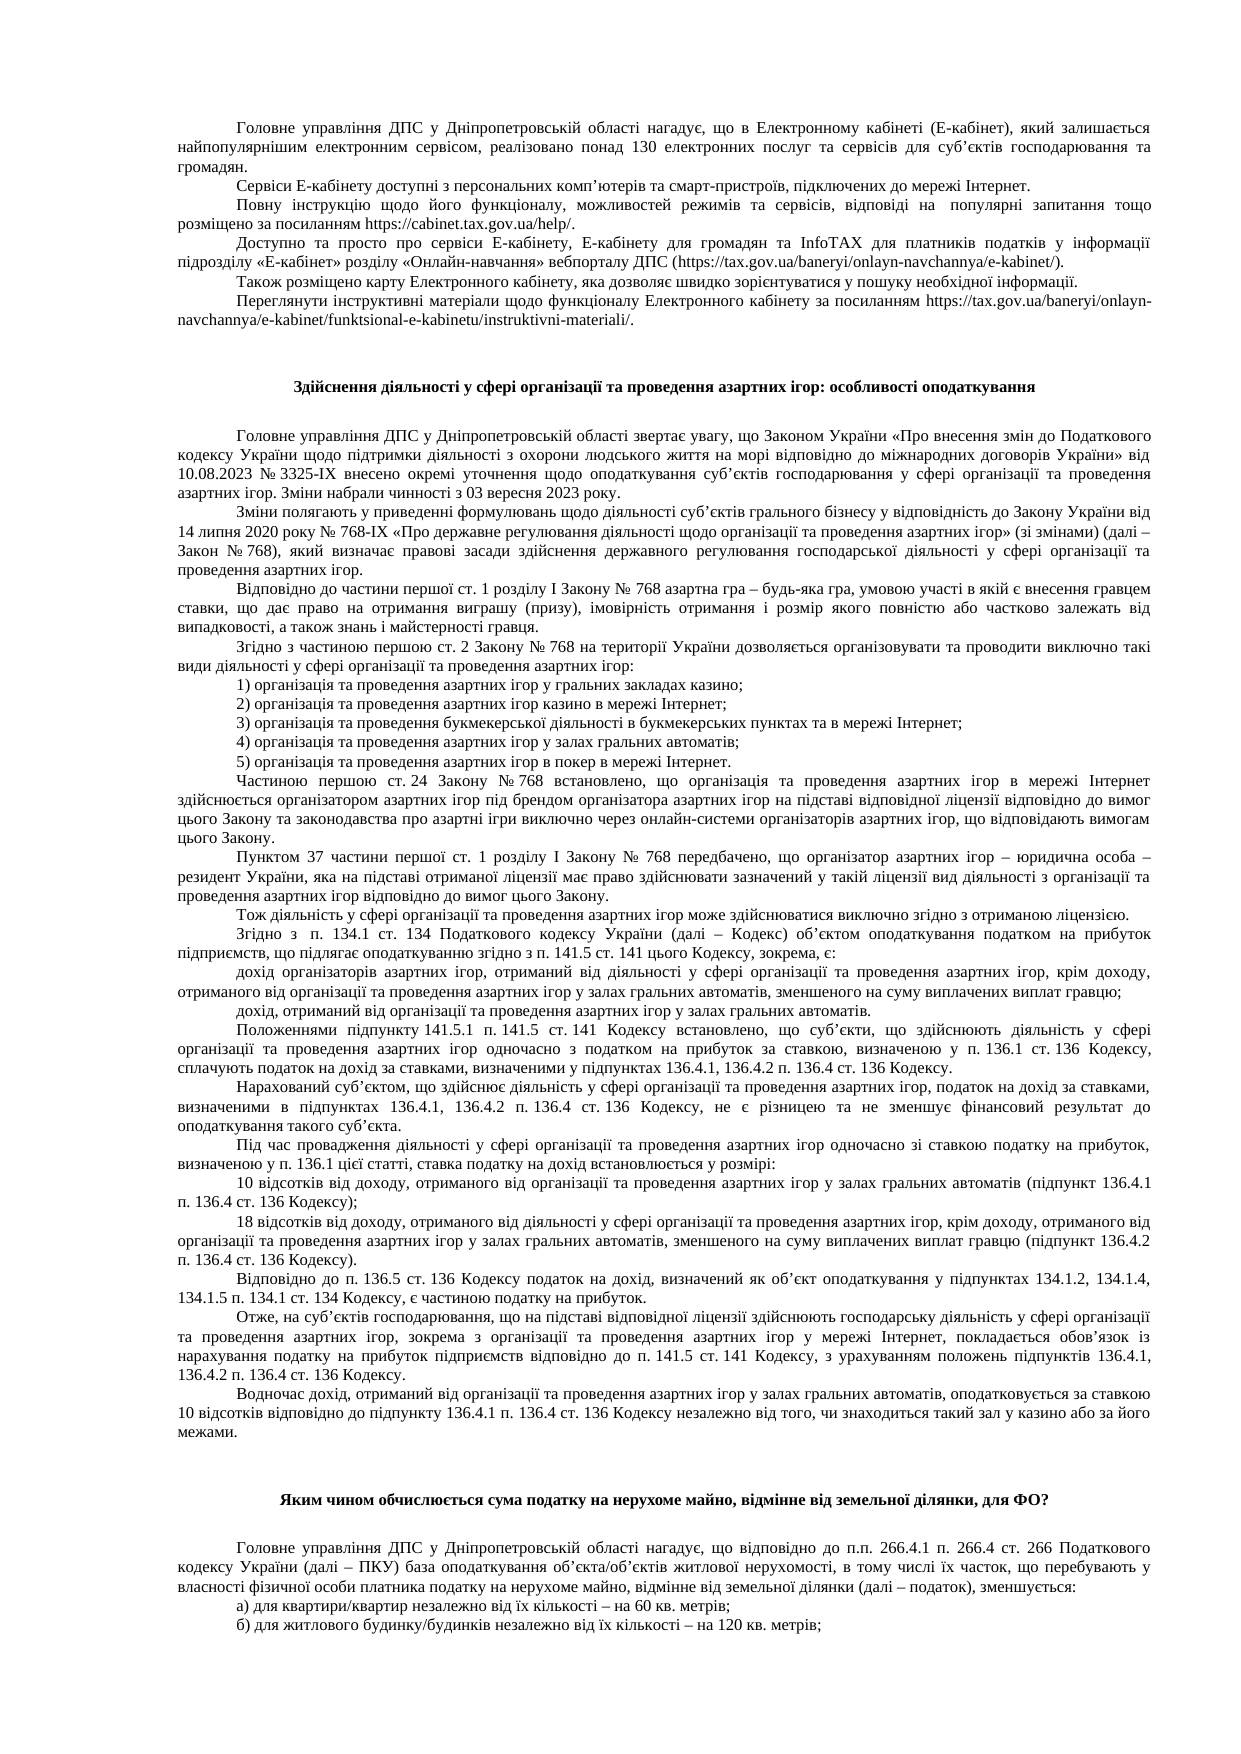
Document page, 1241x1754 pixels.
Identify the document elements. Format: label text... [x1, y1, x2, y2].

text б) для житлового будинку/будинків незалежно від їх кількості – на 120 кв. метрів; [177, 1615, 1152, 1634]
text дохід організаторів азартних ігор, отриманий від діяльності у сфері організації та проведення азартних ігор, крім доходу, отриманого від організації та проведення азартних ігор у залах гральних автоматів, зменшеного на суму виплачених виплат гравцю; [177, 962, 1152, 1001]
text Під час провадження діяльності у сфері організації та проведення азартних ігор одночасно зі ставкою податку на прибуток, визначеною у п. 136.1 цієї статті, ставка податку на дохід встановлюється у розмірі: [177, 1135, 1152, 1173]
text а) для квартири/квартир незалежно від їх кількості – на 60 кв. метрів; [177, 1596, 1152, 1615]
text 18 відсотків від доходу, отриманого від діяльності у сфері організації та проведення азартних ігор, крім доходу, отриманого від організації та проведення азартних ігор у залах гральних автоматів, зменшеного на суму виплачених виплат гравцю (підпункт 136.4.2 п. 136.4 ст. 136 Кодексу). [177, 1211, 1152, 1269]
text Переглянути інструктивні матеріали щодо функціоналу Електронного кабінету за посиланням https://tax.gov.ua/baneryi/onlayn-navchannya/e-kabinet/funktsional-e-kabinetu/instruktivni-materiali/. [177, 291, 1152, 329]
text Здійснення діяльності у сфері організації та проведення азартних ігор: особливості оподаткування [177, 377, 1152, 396]
text Повну інструкцію щодо його функціоналу, можливостей режимів та сервісів, відповіді на популярні запитання тощо розміщено за посиланням https://cabinet.tax.gov.ua/help/. [177, 195, 1152, 233]
text Відповідно до п. 136.5 ст. 136 Кодексу податок на дохід, визначений як об’єкт оподаткування у підпунктах 134.1.2, 134.1.4, 134.1.5 п. 134.1 ст. 134 Кодексу, є частиною податку на прибуток. [177, 1269, 1152, 1307]
text Тож діяльність у сфері організації та проведення азартних ігор може здійснюватися виключно згідно з отриманою ліцензією. [177, 905, 1152, 924]
text Cервіси Е-кабінету доступні з персональних комп’ютерів та смарт-пристроїв, підключених до мережі Інтернет. [177, 176, 1152, 195]
text 3) організація та проведення букмекерської діяльності в букмекерських пунктах та в мережі Інтернет; [177, 713, 1152, 732]
text Положеннями підпункту 141.5.1 п. 141.5 ст. 141 Кодексу встановлено, що суб’єкти, що здійснюють діяльність у сфері організації та проведення азартних ігор одночасно з податком на прибуток за ставкою, визначеною у п. 136.1 ст. 136 Кодексу, сплачують податок на дохід за ставками, визначеними у підпунктах 136.4.1, 136.4.2 п. 136.4 ст. 136 Кодексу. [177, 1020, 1152, 1077]
text Відповідно до частини першої ст. 1 розділу І Закону № 768 азартна гра – будь-яка гра, умовою участі в якій є внесення гравцем ставки, що дає право на отримання виграшу (призу), імовірність отримання і розмір якого повністю або частково залежать від випадковості, а також знань і майстерності гравця. [177, 579, 1152, 636]
text Головне управління ДПС у Дніпропетровській області нагадує, що в Електронному кабінеті (Е-кабінет), який залишається найпопулярнішим електронним сервісом, реалізовано понад 130 електронних послуг та сервісів для суб’єктів господарювання та громадян. [177, 118, 1152, 176]
text Нарахований суб’єктом, що здійснює діяльність у сфері організації та проведення азартних ігор, податок на дохід за ставками, визначеними в підпунктах 136.4.1, 136.4.2 п. 136.4 ст. 136 Кодексу, не є різницею та не зменшує фінансовий результат до оподаткування такого суб’єкта. [177, 1077, 1152, 1135]
text Зміни полягають у приведенні формулювань щодо діяльності суб’єктів грального бізнесу у відповідність до Закону України від 14 липня 2020 року № 768-ІХ «Про державне регулювання діяльності щодо організації та проведення азартних ігор» (зі змінами) (далі – Закон № 768), який визначає правові засади здійснення державного регулювання господарської діяльності у сфері організації та проведення азартних ігор. [177, 502, 1152, 579]
text 10 відсотків від доходу, отриманого від організації та проведення азартних ігор у залах гральних автоматів (підпункт 136.4.1 п. 136.4 ст. 136 Кодексу); [177, 1173, 1152, 1211]
text 2) організація та проведення азартних ігор казино в мережі Інтернет; [177, 694, 1152, 713]
text Отже, на суб’єктів господарювання, що на підставі відповідної ліцензії здійснюють господарську діяльність у сфері організації та проведення азартних ігор, зокрема з організації та проведення азартних ігор у мережі Інтернет, покладається обов’язок із нарахування податку на прибуток підприємств відповідно до п. 141.5 ст. 141 Кодексу, з урахуванням положень підпунктів 136.4.1, 136.4.2 п. 136.4 ст. 136 Кодексу. [177, 1307, 1152, 1384]
text 1) організація та проведення азартних ігор у гральних закладах казино; [177, 675, 1152, 694]
text Згідно з п. 134.1 ст. 134 Податкового кодексу України (далі – Кодекс) об’єктом оподаткування податком на прибуток підприємств, що підлягає оподаткуванню згідно з п. 141.5 ст. 141 цього Кодексу, зокрема, є: [177, 924, 1152, 962]
text Пунктом 37 частини першої ст. 1 розділу І Закону № 768 передбачено, що організатор азартних ігор – юридична особа – резидент України, яка на підставі отриманої ліцензії має право здійснювати зазначений у такій ліцензії вид діяльності з організації та проведення азартних ігор відповідно до вимог цього Закону. [177, 847, 1152, 905]
text Доступно та просто про сервіси Е-кабінету, Е-кабінету для громадян та InfoTAX для платників податків у інформації підрозділу «Е-кабінет» розділу «Онлайн-навчання» вебпорталу ДПС (https://tax.gov.ua/baneryi/onlayn-navchannya/e-kabinet/). [177, 233, 1152, 271]
text Згідно з частиною першою ст. 2 Закону № 768 на території України дозволяється організовувати та проводити виключно такі види діяльності у сфері організації та проведення азартних ігор: [177, 636, 1152, 675]
text Головне управління ДПС у Дніпропетровській області нагадує, що відповідно до п.п. 266.4.1 п. 266.4 ст. 266 Податкового кодексу України (далі – ПКУ) база оподаткування об’єкта/об’єктів житлової нерухомості, в тому числі їх часток, що перебувають у власності фізичної особи платника податку на нерухоме майно, відмінне від земельної ділянки (далі – податок), зменшується: [177, 1538, 1152, 1596]
text Також розміщено карту Електронного кабінету, яка дозволяє швидко зорієнтуватися у пошуку необхідної інформації. [177, 271, 1152, 291]
text Водночас дохід, отриманий від організації та проведення азартних ігор у залах гральних автоматів, оподатковується за ставкою 10 відсотків відповідно до підпункту 136.4.1 п. 136.4 ст. 136 Кодексу незалежно від того, чи знаходиться такий зал у казино або за його межами. [177, 1384, 1152, 1441]
text Частиною першою ст. 24 Закону № 768 встановлено, що організація та проведення азартних ігор в мережі Інтернет здійснюється організатором азартних ігор під брендом організатора азартних ігор на підставі відповідної ліцензії відповідно до вимог цього Закону та законодавства про азартні ігри виключно через онлайн-системи організаторів азартних ігор, що відповідають вимогам цього Закону. [177, 771, 1152, 847]
text дохід, отриманий від організації та проведення азартних ігор у залах гральних автоматів. [177, 1001, 1152, 1020]
text Головне управління ДПС у Дніпропетровській області звертає увагу, що Законом України «Про внесення змін до Податкового кодексу України щодо підтримки діяльності з охорони людського життя на морі відповідно до міжнародних договорів України» від 10.08.2023 № 3325-IX внесено окремі уточнення щодо оподаткування суб’єктів господарювання у сфері організації та проведення азартних ігор. Зміни набрали чинності з 03 вересня 2023 року. [177, 426, 1152, 502]
text Яким чином обчислюється сума податку на нерухоме майно, відмінне від земельної ділянки, для ФО? [177, 1490, 1152, 1509]
text 5) організація та проведення азартних ігор в покер в мережі Інтернет. [177, 751, 1152, 771]
text 4) організація та проведення азартних ігор у залах гральних автоматів; [177, 732, 1152, 751]
